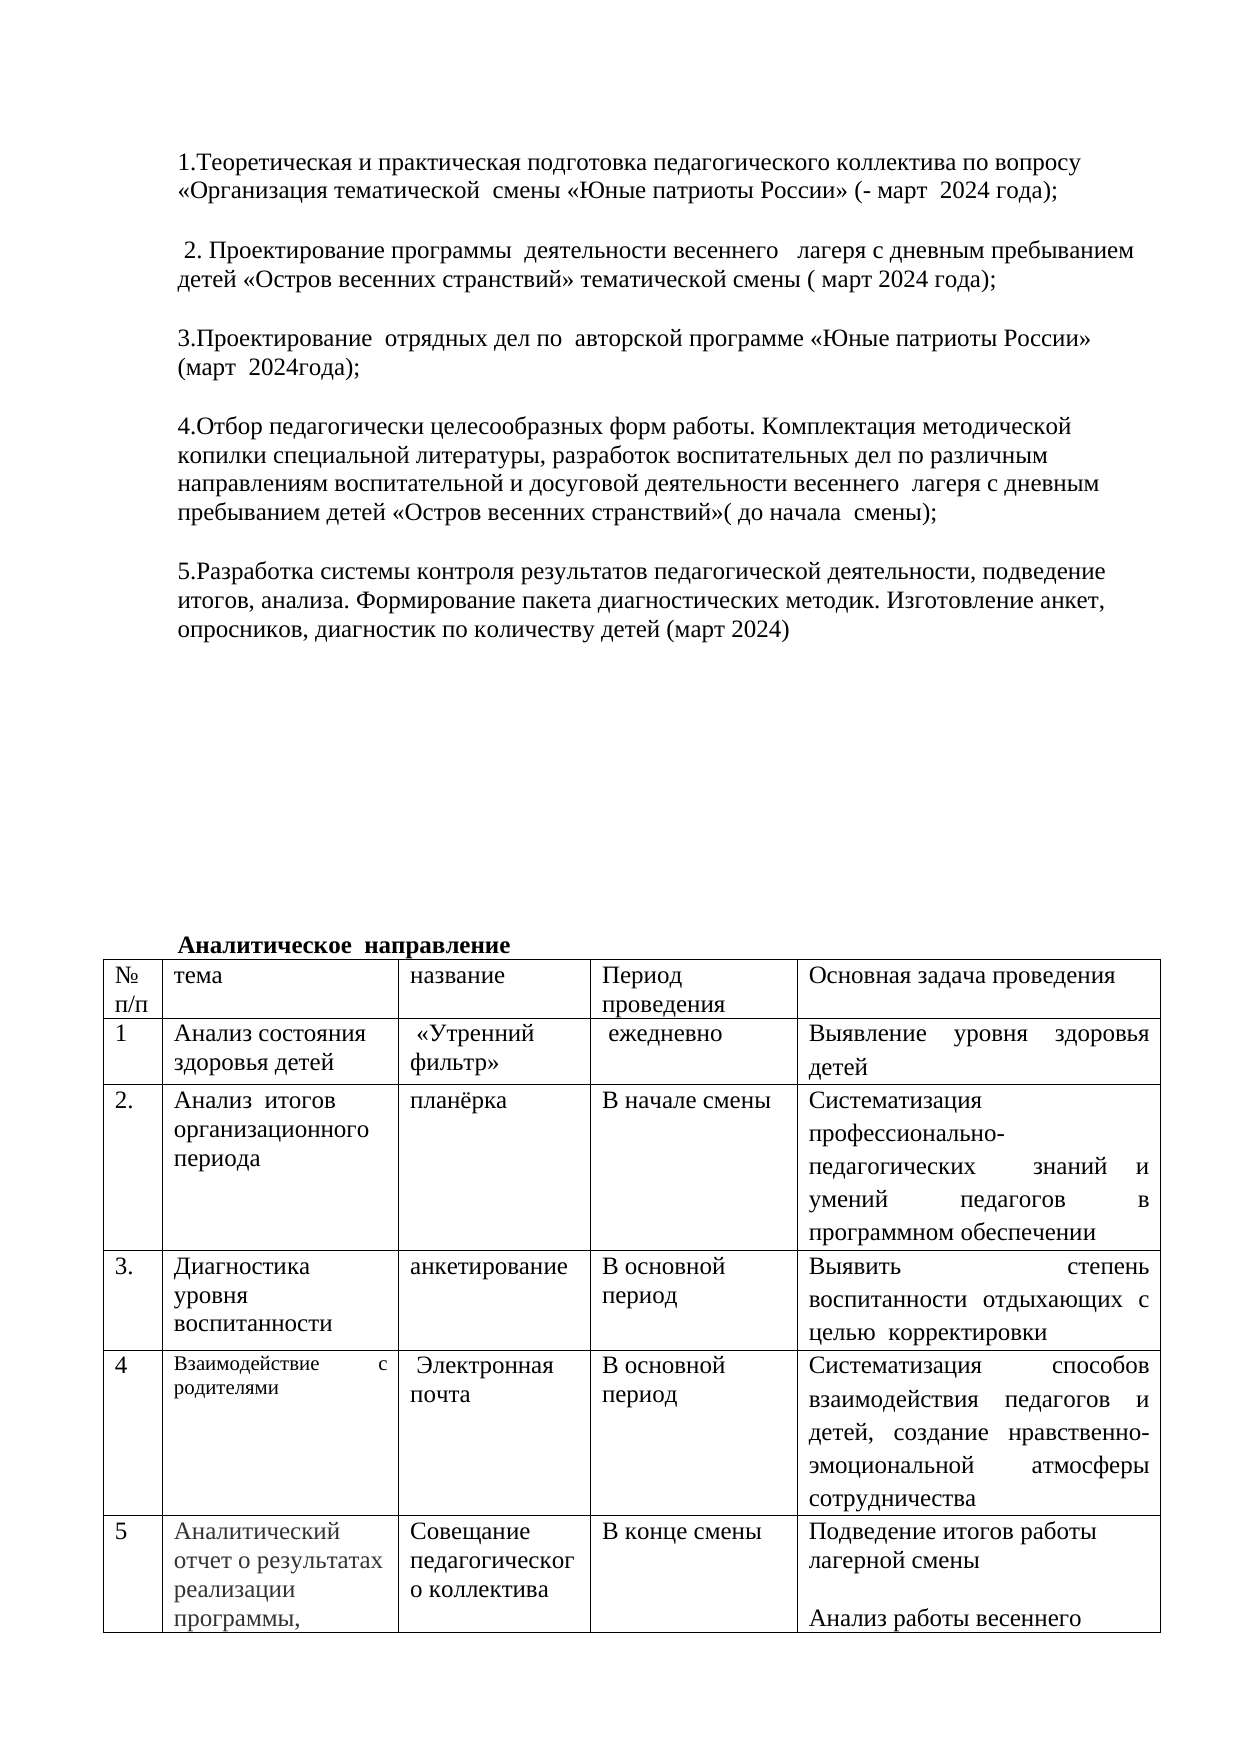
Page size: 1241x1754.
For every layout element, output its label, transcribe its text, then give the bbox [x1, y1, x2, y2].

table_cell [163, 1516, 398, 1632]
table_cell 2. [104, 1085, 162, 1250]
table_cell 3. [104, 1251, 162, 1349]
table_cell 5 [104, 1516, 162, 1632]
text 2. Проектирование программы деятельности весеннего лагеря с дневным пребыванием детей «Остров весенних странствий» тематической смены ( март 2024 года); [177, 235, 1152, 292]
table_cell Выявление уровня здоровья детей [798, 1019, 1160, 1084]
table_cell Анализ итогов организационного периода [163, 1085, 398, 1250]
table_header №п/п [104, 960, 162, 1017]
table_cell 1 [104, 1019, 162, 1084]
table_header Основная задача проведения [798, 960, 1160, 1017]
text 3.Проектирование отрядных дел по авторской программе «Юные патриоты России» (март 2024года); [177, 323, 1152, 380]
table_header тема [163, 960, 398, 1017]
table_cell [399, 1516, 590, 1632]
table_cell Электронная почта [399, 1351, 590, 1515]
text 5.Разработка системы контроля результатов педагогической деятельности, подведение итогов, анализа. Формирование пакета диагностических методик. Изготовление анкет, опросников, диагностик по количеству детей (март 2024) [177, 556, 1152, 643]
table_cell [798, 1516, 1160, 1632]
text Аналитическое направление [177, 930, 1152, 959]
table_header Период проведения [591, 960, 797, 1017]
text 1.Теоретическая и практическая подготовка педагогического коллектива по вопросу «Организация тематической смены «Юные патриоты России» (- март 2024 года); [177, 147, 1152, 204]
table_cell анкетирование [399, 1251, 590, 1349]
table_cell «Утренний фильтр» [399, 1019, 590, 1084]
table_cell В конце смены [591, 1516, 797, 1632]
table_cell Выявить степень воспитанности отдыхающих с целью корректировки [798, 1251, 1160, 1349]
table_cell 4 [104, 1351, 162, 1515]
table_cell планёрка [399, 1085, 590, 1250]
table_cell Диагностика уровня воспитанности [163, 1251, 398, 1349]
table_cell Систематизация профессионально-педагогических знаний и умений педагогов в программном обеспечении [798, 1085, 1160, 1250]
table_cell В начале смены [591, 1085, 797, 1250]
table_cell ежедневно [591, 1019, 797, 1084]
table_cell Анализ состояния здоровья детей [163, 1019, 398, 1084]
table_cell В основной период [591, 1251, 797, 1349]
table_cell В основной период [591, 1351, 797, 1515]
text 4.Отбор педагогически целесообразных форм работы. Комплектация методической копилки специальной литературы, разработок воспитательных дел по различным направлениям воспитательной и досуговой деятельности весеннего лагеря с дневным пребыванием детей «Остров весенних странствий»( до начала смены); [177, 411, 1152, 526]
table_cell Взаимодействие с родителями [163, 1351, 398, 1515]
table_cell Систематизация способов взаимодействия педагогов и детей, создание нравственно-эмоциональной атмосферы сотрудничества [798, 1351, 1160, 1515]
table_header название [399, 960, 590, 1017]
